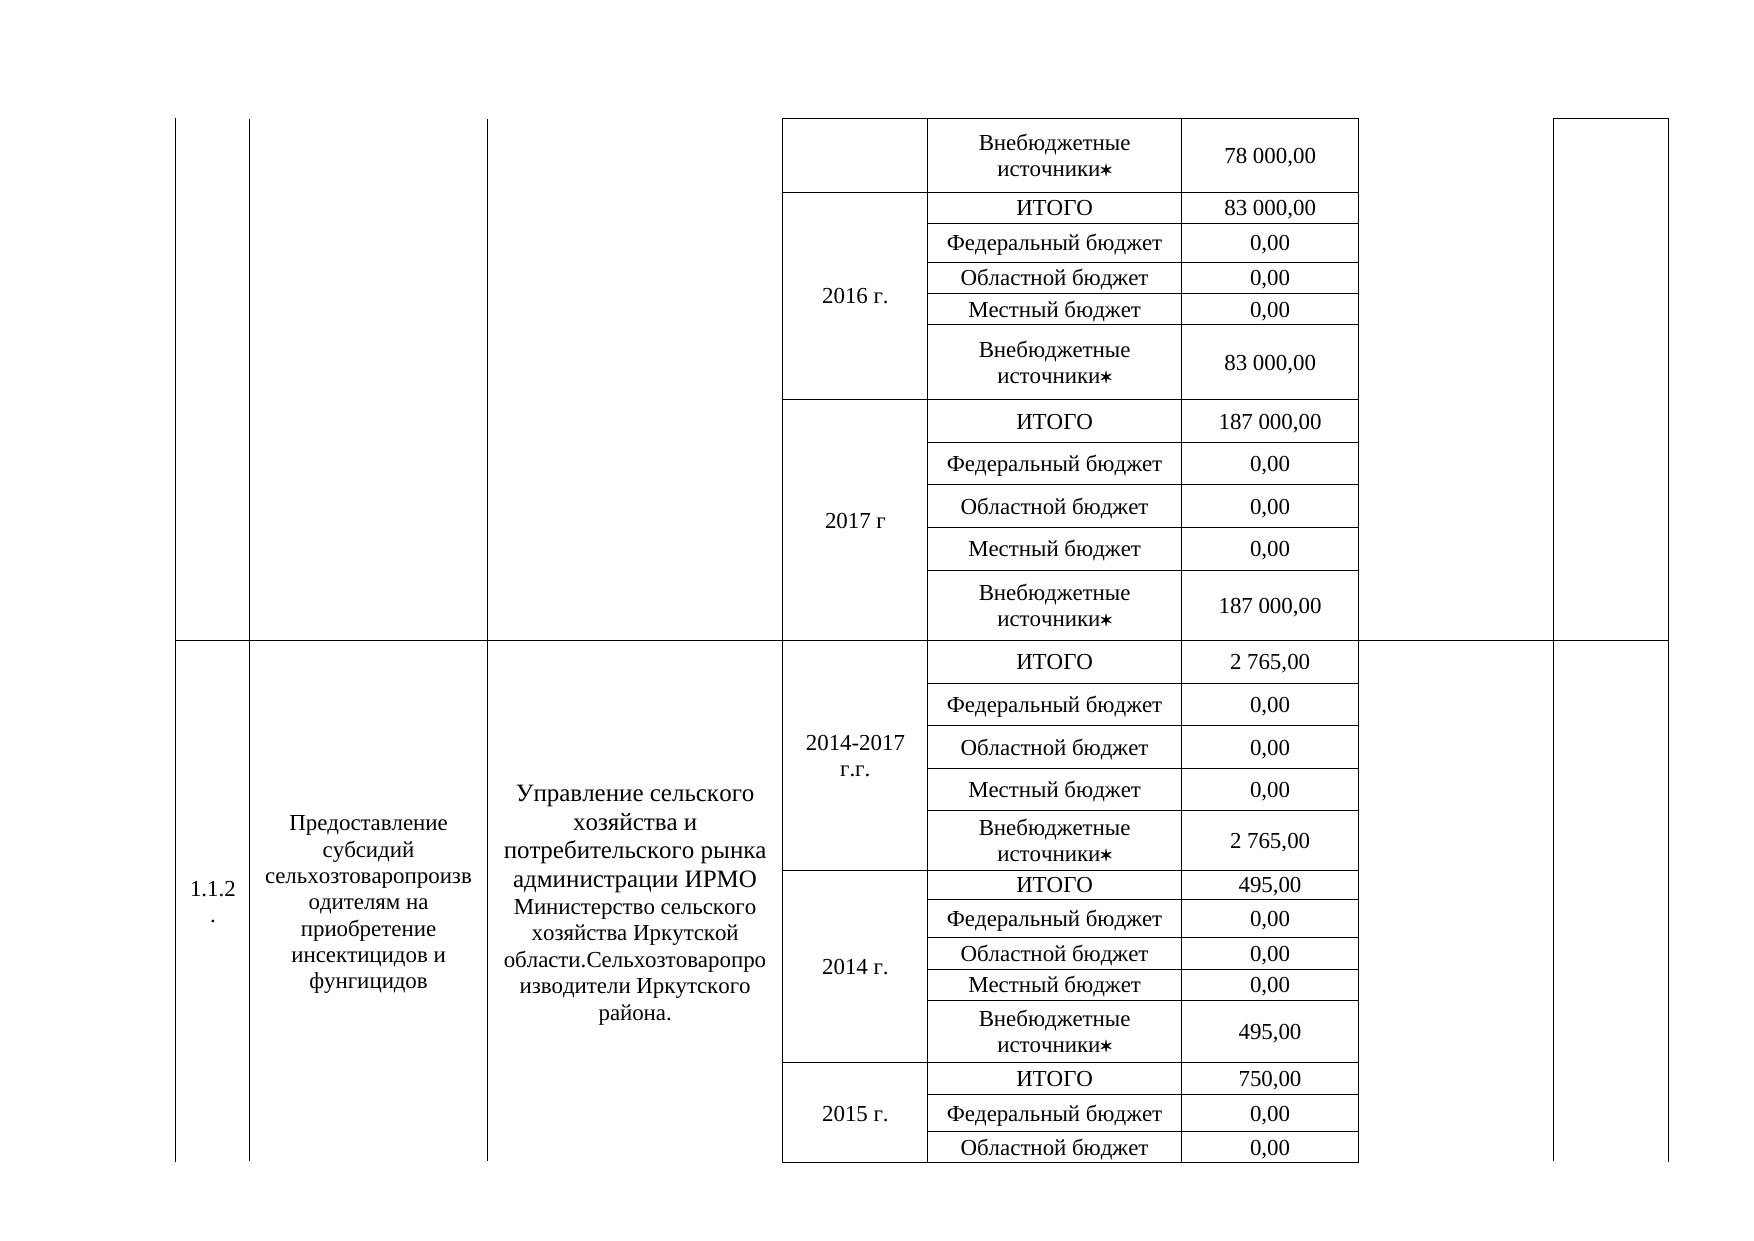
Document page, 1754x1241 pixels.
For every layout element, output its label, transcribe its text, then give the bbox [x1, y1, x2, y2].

table_cell 83 000,00 [1182, 193, 1358, 223]
table_cell Областной бюджет [928, 1132, 1181, 1162]
table_cell 2014 г. [783, 871, 927, 1062]
table_cell Местный бюджет [928, 294, 1181, 324]
table_cell ИТОГО [928, 400, 1181, 442]
table_cell Федеральный бюджет [928, 1095, 1181, 1131]
table_cell Управление сельского хозяйства и потребительского рынка администрации ИРМО Министерство сельского хозяйства Иркутской области.Сельхозтоваропроизводители Иркутского района. [487, 641, 782, 1162]
table_cell 2016 г. [783, 193, 927, 399]
table_cell Местный бюджет [928, 970, 1181, 1000]
table_cell 750,00 [1182, 1063, 1358, 1093]
table_cell 78 000,00 [1182, 119, 1358, 192]
table_cell 187 000,00 [1182, 400, 1358, 442]
table_cell Внебюджетные источники [928, 119, 1181, 192]
table_cell Внебюджетные источники [928, 571, 1181, 640]
table_cell Внебюджетные источники [928, 1001, 1181, 1062]
table_cell Федеральный бюджет [928, 684, 1181, 725]
table_cell 0,00 [1182, 485, 1358, 527]
table_cell Внебюджетные источники [928, 325, 1181, 399]
table_cell Федеральный бюджет [928, 900, 1181, 937]
table_cell 0,00 [1182, 528, 1358, 569]
table_cell 1.1.2. [176, 641, 249, 1162]
table_cell 0,00 [1182, 443, 1358, 484]
table_cell Федеральный бюджет [928, 224, 1181, 262]
table_cell Областной бюджет [928, 726, 1181, 768]
table_cell 495,00 [1182, 1001, 1358, 1062]
table_cell Местный бюджет [928, 528, 1181, 569]
table_cell 2015 г. [783, 1063, 927, 1162]
table_cell 0,00 [1182, 1132, 1358, 1162]
table_cell 0,00 [1182, 1095, 1358, 1131]
table_cell 0,00 [1182, 970, 1358, 1000]
table_cell 2 765,00 [1182, 641, 1358, 682]
table_cell 495,00 [1182, 871, 1358, 898]
table_cell 0,00 [1182, 726, 1358, 768]
table_cell 2 765,00 [1182, 811, 1358, 869]
table_cell Областной бюджет [928, 485, 1181, 527]
table_cell 2014-2017 г.г. [783, 641, 927, 869]
table_cell 0,00 [1182, 263, 1358, 293]
table_cell Областной бюджет [928, 263, 1181, 293]
table_cell [1553, 641, 1668, 1162]
table_cell 0,00 [1182, 900, 1358, 937]
table_cell Местный бюджет [928, 769, 1181, 810]
table_cell ИТОГО [928, 193, 1181, 223]
table_cell 0,00 [1182, 938, 1358, 968]
table_cell 2017 г [783, 400, 927, 640]
table_cell ИТОГО [928, 1063, 1181, 1093]
table_cell 0,00 [1182, 294, 1358, 324]
table_cell 187 000,00 [1182, 571, 1358, 640]
table_cell 83 000,00 [1182, 325, 1358, 399]
table_cell Внебюджетные источники [928, 811, 1181, 869]
table_cell 0,00 [1182, 769, 1358, 810]
table_cell ИТОГО [928, 641, 1181, 682]
table_cell Предоставление субсидий сельхозтоваропроизводителям на приобретение инсектицидов и фунгицидов [250, 641, 487, 1162]
table_cell ИТОГО [928, 871, 1181, 898]
table_cell Областной бюджет [928, 938, 1181, 968]
table_cell 0,00 [1182, 684, 1358, 725]
table_cell [1359, 641, 1553, 1162]
table_cell 0,00 [1182, 224, 1358, 262]
table_cell Федеральный бюджет [928, 443, 1181, 484]
